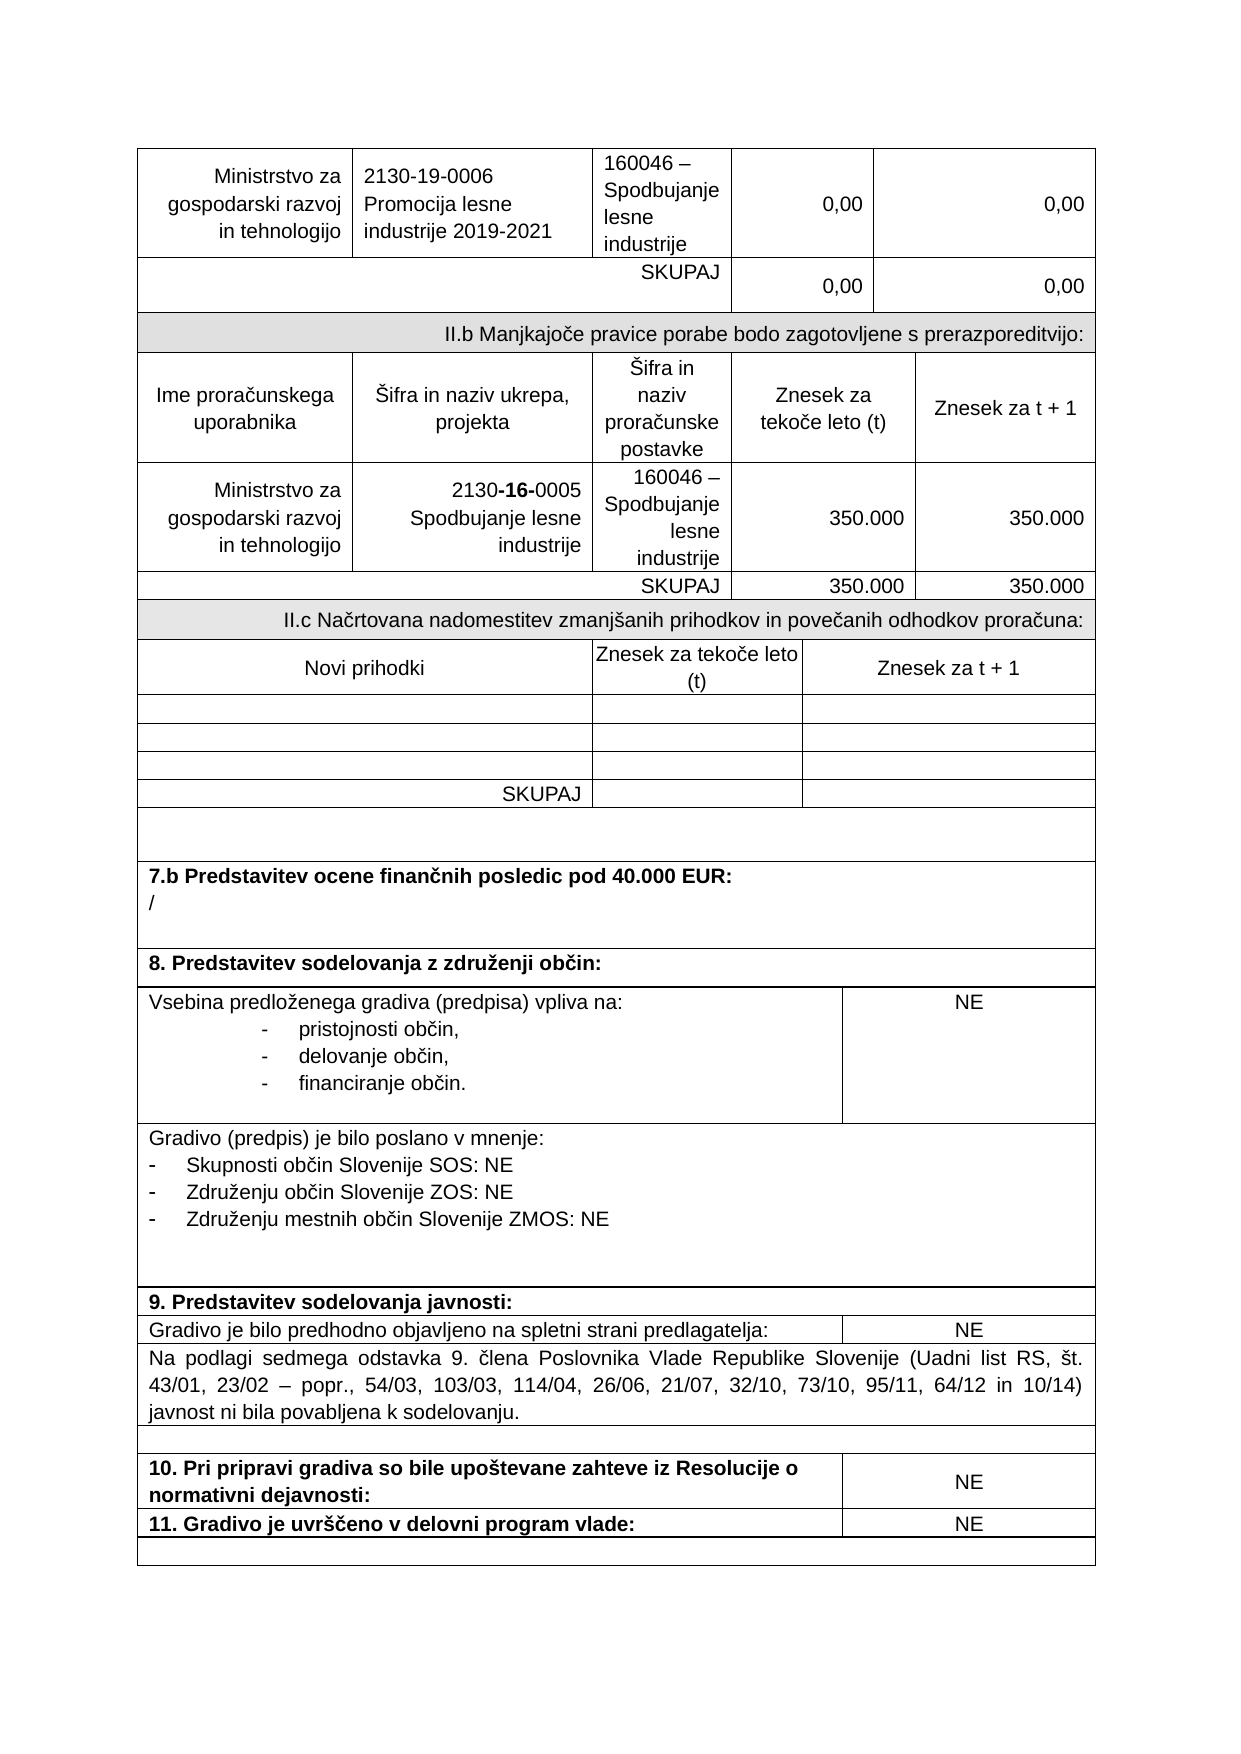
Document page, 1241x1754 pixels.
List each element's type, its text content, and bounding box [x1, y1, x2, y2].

table_cell Gradivo je bilo predhodno objavljeno na spletni strani predlagatelja: [138, 1316, 842, 1343]
table_cell 11. Gradivo je uvrščeno v delovni program vlade: [138, 1509, 842, 1536]
table_cell 0,00 [732, 149, 873, 257]
table_cell Novi prihodki [138, 640, 592, 694]
table_cell [593, 695, 802, 722]
table_cell SKUPAJ [138, 572, 731, 599]
table_cell [138, 1426, 1095, 1453]
table_cell Gradivo (predpis) je bilo poslano v mnenje: Skupnosti občin Slovenije SOS: NE Združenju občin Slovenije ZOS: NE Združenju mestnih občin Slovenije ZMOS: NE [138, 1124, 1095, 1286]
table_cell Šifra in naziv proračunske postavke [593, 353, 731, 462]
table_cell [803, 724, 1095, 751]
table_cell [593, 780, 802, 807]
table_cell Ministrstvo za gospodarski razvoj in tehnologijo [138, 463, 352, 571]
table_cell NE [843, 1509, 1095, 1536]
table_cell [593, 752, 802, 779]
table_cell 350.000 [916, 572, 1095, 599]
table_cell [138, 695, 592, 722]
table_cell 2130-19-0006 Promocija lesne industrije 2019-2021 [353, 149, 592, 257]
table_cell Šifra in naziv ukrepa, projekta [353, 353, 592, 462]
table_cell 0,00 [874, 149, 1095, 257]
table_cell Vsebina predloženega gradiva (predpisa) vpliva na: pristojnosti občin, delovanje občin, financiranje občin. [138, 988, 842, 1123]
table_cell 160046 –Spodbujanje lesne industrije [593, 463, 731, 571]
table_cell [138, 1538, 1095, 1564]
table_cell [138, 724, 592, 751]
table_cell NE [843, 988, 1095, 1123]
table_cell Znesek za t + 1 [803, 640, 1095, 694]
table_cell II.c Načrtovana nadomestitev zmanjšanih prihodkov in povečanih odhodkov proračuna: [138, 600, 1095, 639]
table_cell Znesek za t + 1 [916, 353, 1095, 462]
table_cell NE [843, 1454, 1095, 1508]
table_cell SKUPAJ [138, 780, 592, 807]
table_cell 350.000 [916, 463, 1095, 571]
table_cell SKUPAJ [138, 258, 731, 312]
table_cell 8. Predstavitev sodelovanja z združenji občin: [138, 949, 1095, 986]
table_cell [803, 780, 1095, 807]
table_cell [138, 808, 1095, 861]
table_cell II.b Manjkajoče pravice porabe bodo zagotovljene s prerazporeditvijo: [138, 313, 1095, 352]
table_cell NE [843, 1316, 1095, 1343]
table_cell 0,00 [732, 258, 873, 312]
table_cell Ime proračunskega uporabnika [138, 353, 352, 462]
table_cell Ministrstvo za gospodarski razvoj in tehnologijo [138, 149, 352, 257]
table_cell 0,00 [874, 258, 1095, 312]
table_cell 350.000 [732, 463, 915, 571]
table_cell 2130-16-0005 Spodbujanje lesne industrije [353, 463, 592, 571]
table_cell 350.000 [732, 572, 915, 599]
table_cell [803, 695, 1095, 722]
table_cell 9. Predstavitev sodelovanja javnosti: [138, 1288, 1095, 1314]
table_cell Znesek za tekoče leto (t) [732, 353, 915, 462]
table_cell [593, 724, 802, 751]
table_cell Na podlagi sedmega odstavka 9. člena Poslovnika Vlade Republike Slovenije (Uadni list RS, št. 43/01, 23/02 – popr., 54/03, 103/03, 114/04, 26/06, 21/07, 32/10, 73/10, 95/11, 64/12 in 10/14) javnost ni bila povabljena k sodelovanju. [138, 1344, 1095, 1425]
table_cell Znesek za tekoče leto (t) [593, 640, 802, 694]
table_cell 10. Pri pripravi gradiva so bile upoštevane zahteve iz Resolucije o normativni dejavnosti: [138, 1454, 842, 1508]
table_cell [803, 752, 1095, 779]
table_cell 7.b Predstavitev ocene finančnih posledic pod 40.000 EUR: / [138, 862, 1095, 948]
table_cell 160046 – Spodbujanje lesne industrije [593, 149, 731, 257]
table_cell [138, 752, 592, 779]
